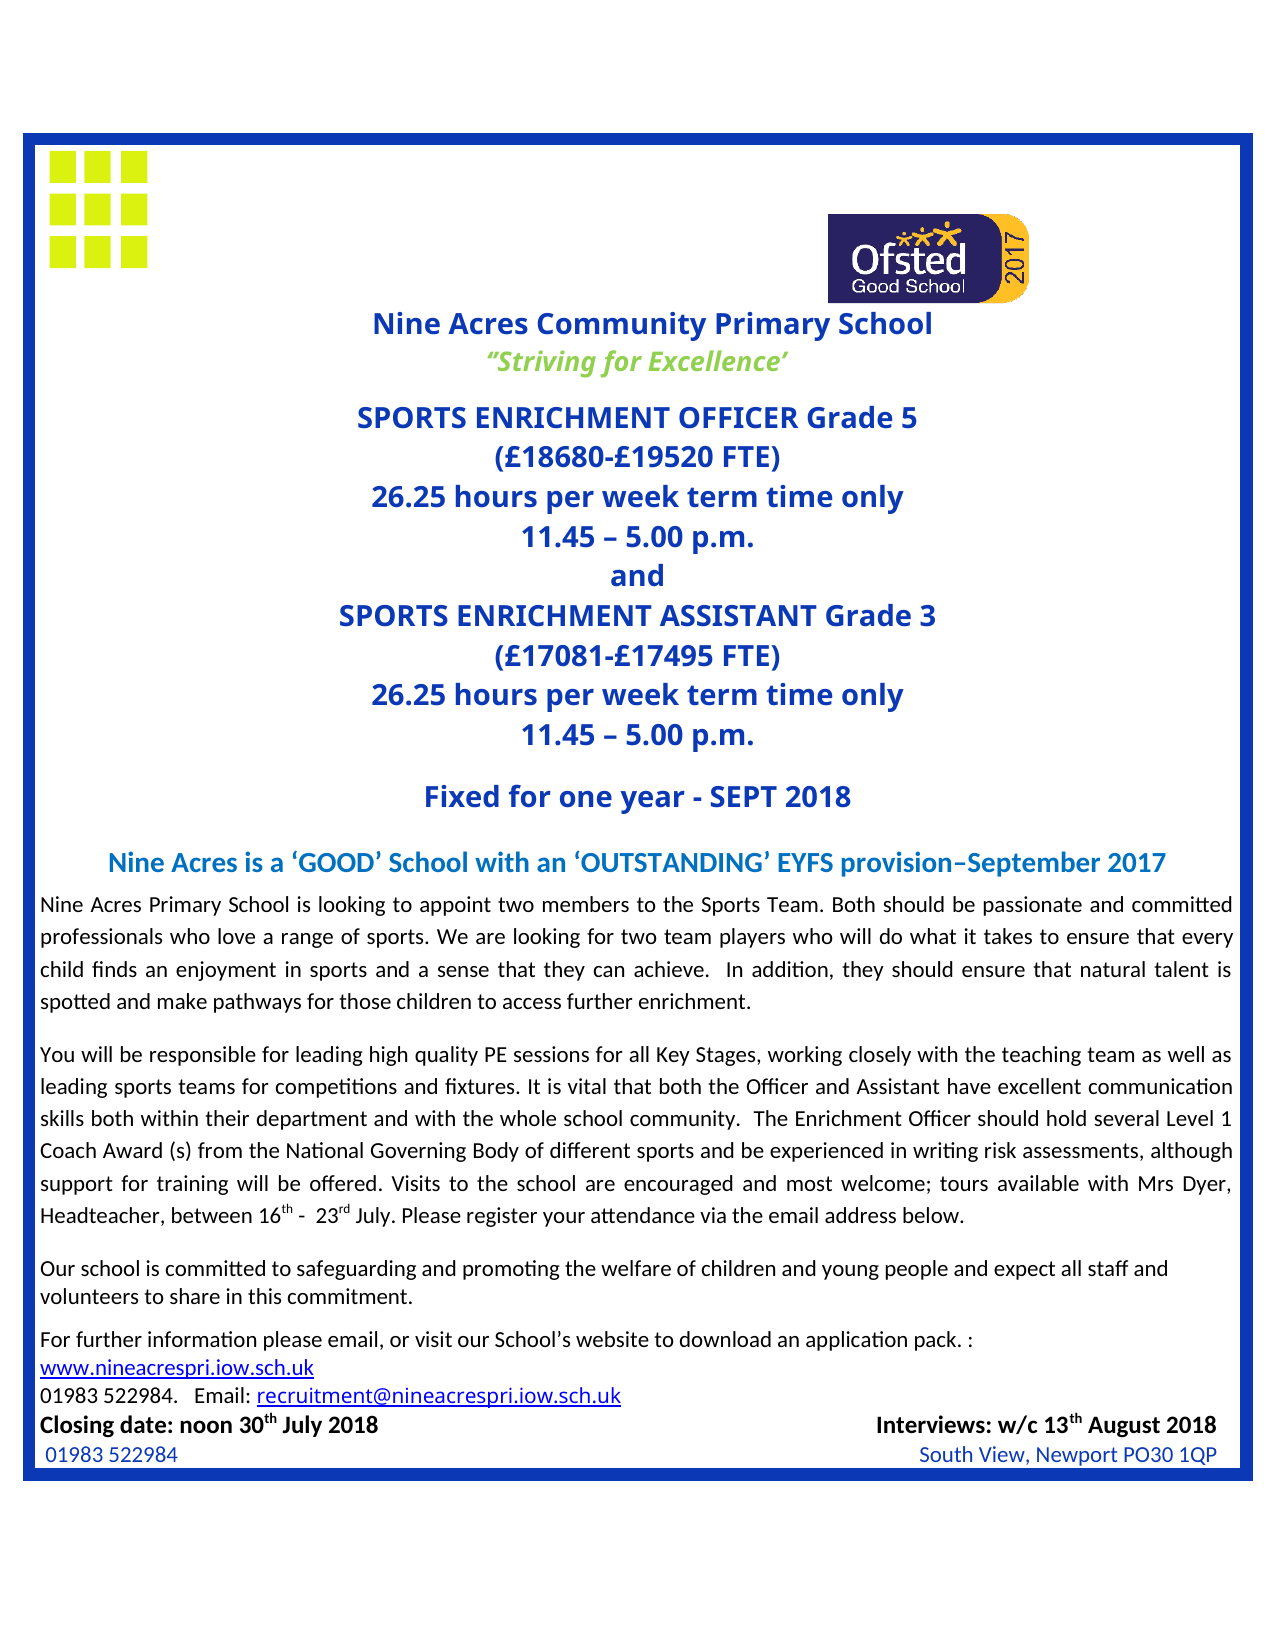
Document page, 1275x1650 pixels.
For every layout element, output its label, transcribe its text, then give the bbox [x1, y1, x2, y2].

picture [826, 213, 1030, 304]
table_header Nine Acres Community Primary School ‘’Striving for Excellence’ SPORTS ENRICHMENT OFFICER Grade 5 (£18680-£19520 FTE) 26.25 hours per week term time only 11.45 – 5.00 p.m. and SPORTS ENRICHMENT ASSISTANT Grade 3 (£17081-£17495 FTE) 26.25 hours per week term time only 11.45 – 5.00 p.m. Fixed for one year - SEPT 2018 Nine Acres is a ‘GOOD’ School with an ‘OUTSTANDING’ EYFS provision–September 2017 Nine Acres Primary School is looking to appoint two members to the Sports Team. Both should be passionate and committed professionals who love a range of sports. We are looking for two team players who will do what it takes to ensure that every child finds an enjoyment in sports and a sense that they can achieve. In addition, they should ensure that natural talent is spotted and make pathways for those children to access further enrichment. You will be responsible for leading high quality PE sessions for all Key Stages, working closely with the teaching team as well as leading sports teams for competitions and fixtures. It is vital that both the Officer and Assistant have excellent communication skills both within their department and with the whole school community. The Enrichment Officer should hold several Level 1 Coach Award (s) from the National Governing Body of different sports and be experienced in writing risk assessments, although support for training will be offered. Visits to the school are encouraged and most welcome; tours available with Mrs Dyer, Headteacher, between 16th - 23rd July. Please register your attendance via the email address below. Our school is committed to safeguarding and promoting the welfare of children and young people and expect all staff and volunteers to share in this commitment. For further information please email, or visit our School’s website to download an application pack. : www.nineacrespri.iow.sch.uk 01983 522984. Email: recruitment@nineacrespri.iow.sch.uk Closing date: noon 30th July 2018 Interviews: w/c 13th August 2018 01983 522984 South View, Newport PO30 1QP [35, 145, 1240, 1468]
